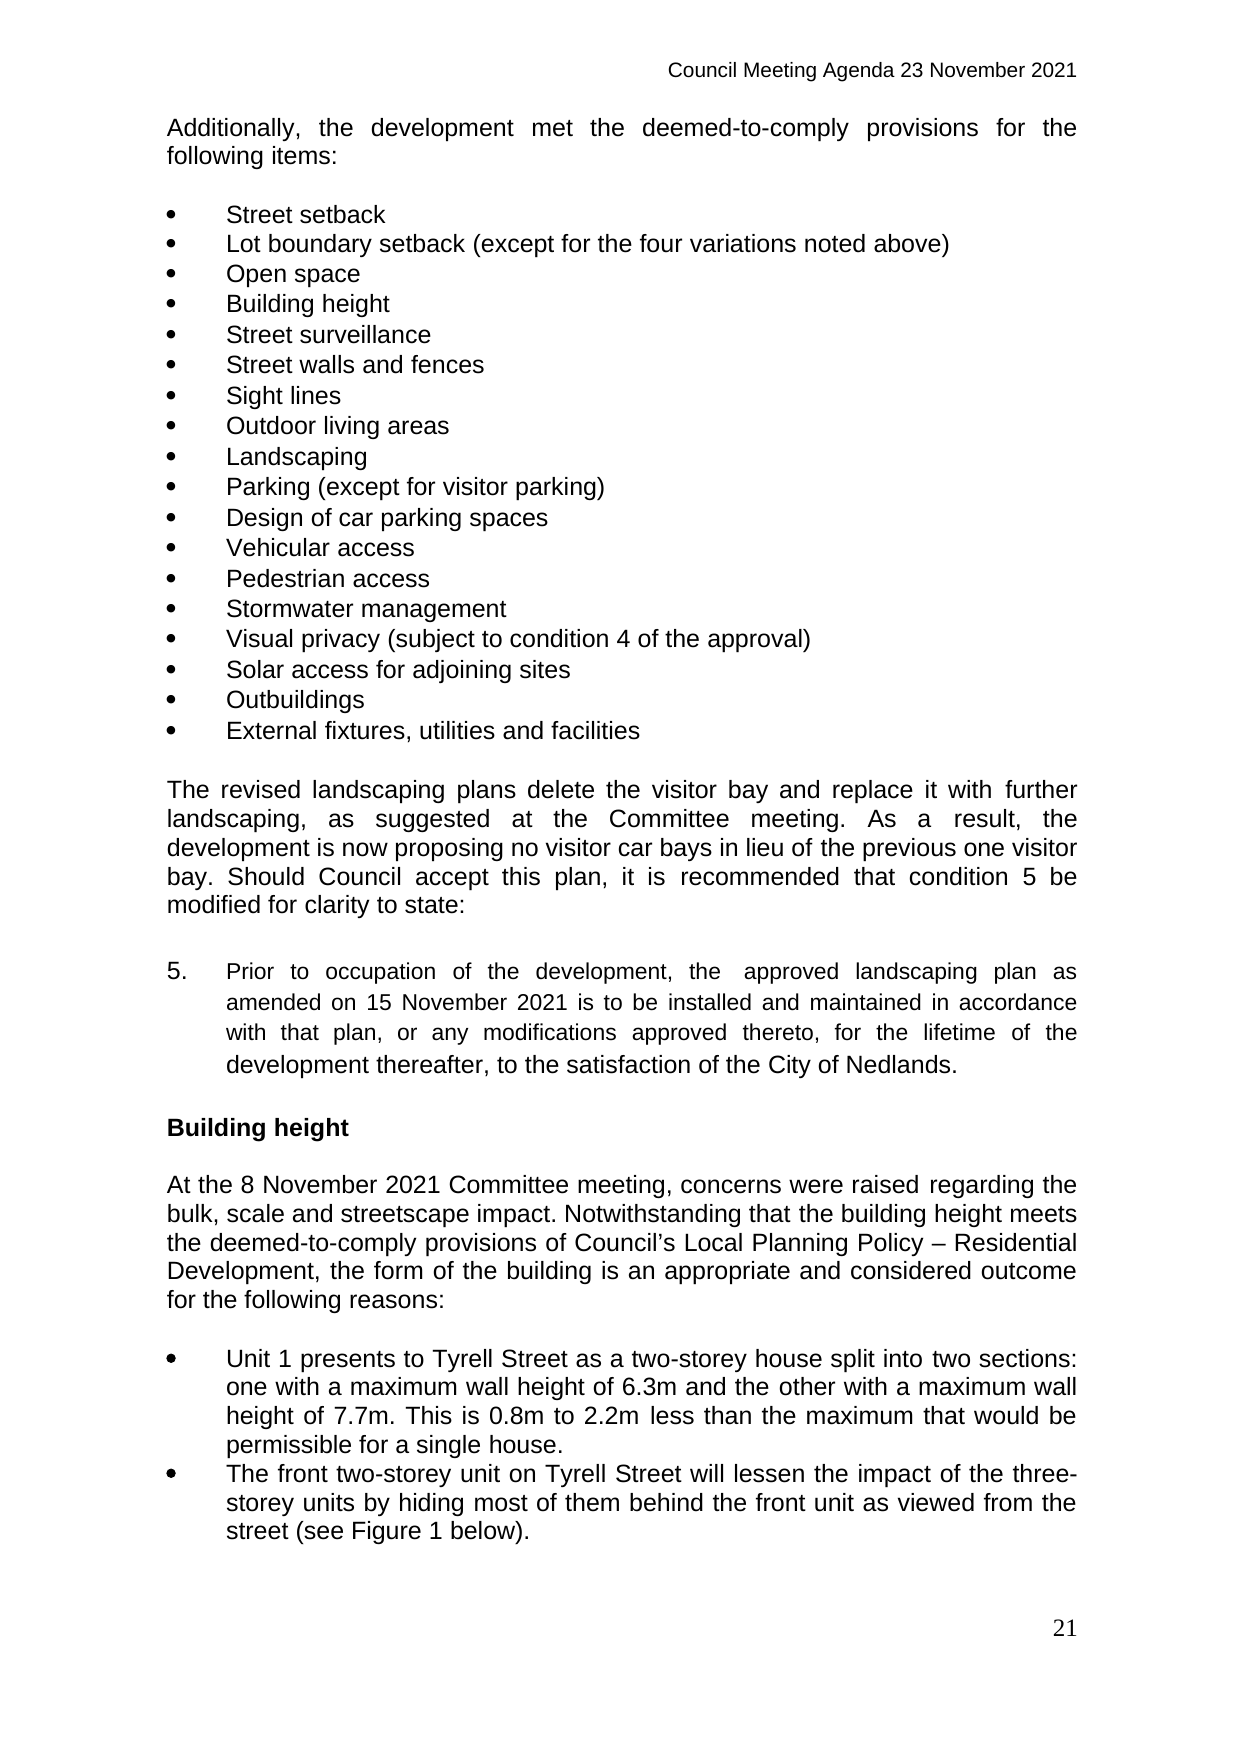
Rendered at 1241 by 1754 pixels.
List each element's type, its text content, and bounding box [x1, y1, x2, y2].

text The revised landscaping plans delete the visitor bay and replace it with further landscaping, as suggested at the Committee meeting. As a result, the development is now proposing no visitor car bays in lieu of the previous one visitor bay. Should Council accept this plan, it is recommended that condition 5 be modified for clarity to state: [167, 775, 1077, 919]
list Design of car parking spaces [167, 502, 1077, 532]
list Street surveillance [167, 319, 1077, 349]
text At the 8 November 2021 Committee meeting, concerns were raised regarding the bulk, scale and streetscape impact. Notwithstanding that the building height meets the deemed-to-comply provisions of Council’s Local Planning Policy – Residential Development, the form of the building is an appropriate and considered outcome for the following reasons: [167, 1170, 1077, 1314]
list Street setback [167, 199, 1077, 229]
list Visual privacy (subject to condition 4 of the approval) [167, 624, 1077, 654]
list Building height [167, 288, 1077, 319]
list Parking (except for visitor parking) [167, 471, 1077, 502]
list External fixtures, utilities and facilities [167, 715, 1077, 746]
list Solar access for adjoining sites [167, 654, 1077, 684]
list Pedestrian access [167, 563, 1077, 593]
list Outbuildings [167, 684, 1077, 715]
list Lot boundary setback (except for the four variations noted above) [167, 229, 1077, 258]
list Street walls and fences [167, 349, 1077, 380]
list The front two-storey unit on Tyrell Street will lessen the impact of the three-storey units by hiding most of them behind the front unit as viewed from the street (see Figure 1 below). [167, 1459, 1077, 1545]
list Unit 1 presents to Tyrell Street as a two-storey house split into two sections: one with a maximum wall height of 6.3m and the other with a maximum wall height of 7.7m. This is 0.8m to 2.2m less than the maximum that would be permissible for a single house. [167, 1343, 1077, 1459]
list Outdoor living areas [167, 410, 1077, 441]
list Open space [167, 258, 1077, 288]
list Vehicular access [167, 532, 1077, 563]
text Building height [167, 1112, 1077, 1141]
list Prior to occupation of the development, the approved landscaping plan as amended on 15 November 2021 is to be installed and maintained in accordance with that plan, or any modifications approved thereto, for the lifetime of the development thereafter, to the satisfaction of the City of Nedlands. [167, 956, 1077, 1078]
text Additionally, the development met the deemed-to-comply provisions for the following items: [167, 112, 1077, 170]
list Stormwater management [167, 593, 1077, 624]
list Landscaping [167, 441, 1077, 471]
list Sight lines [167, 380, 1077, 410]
